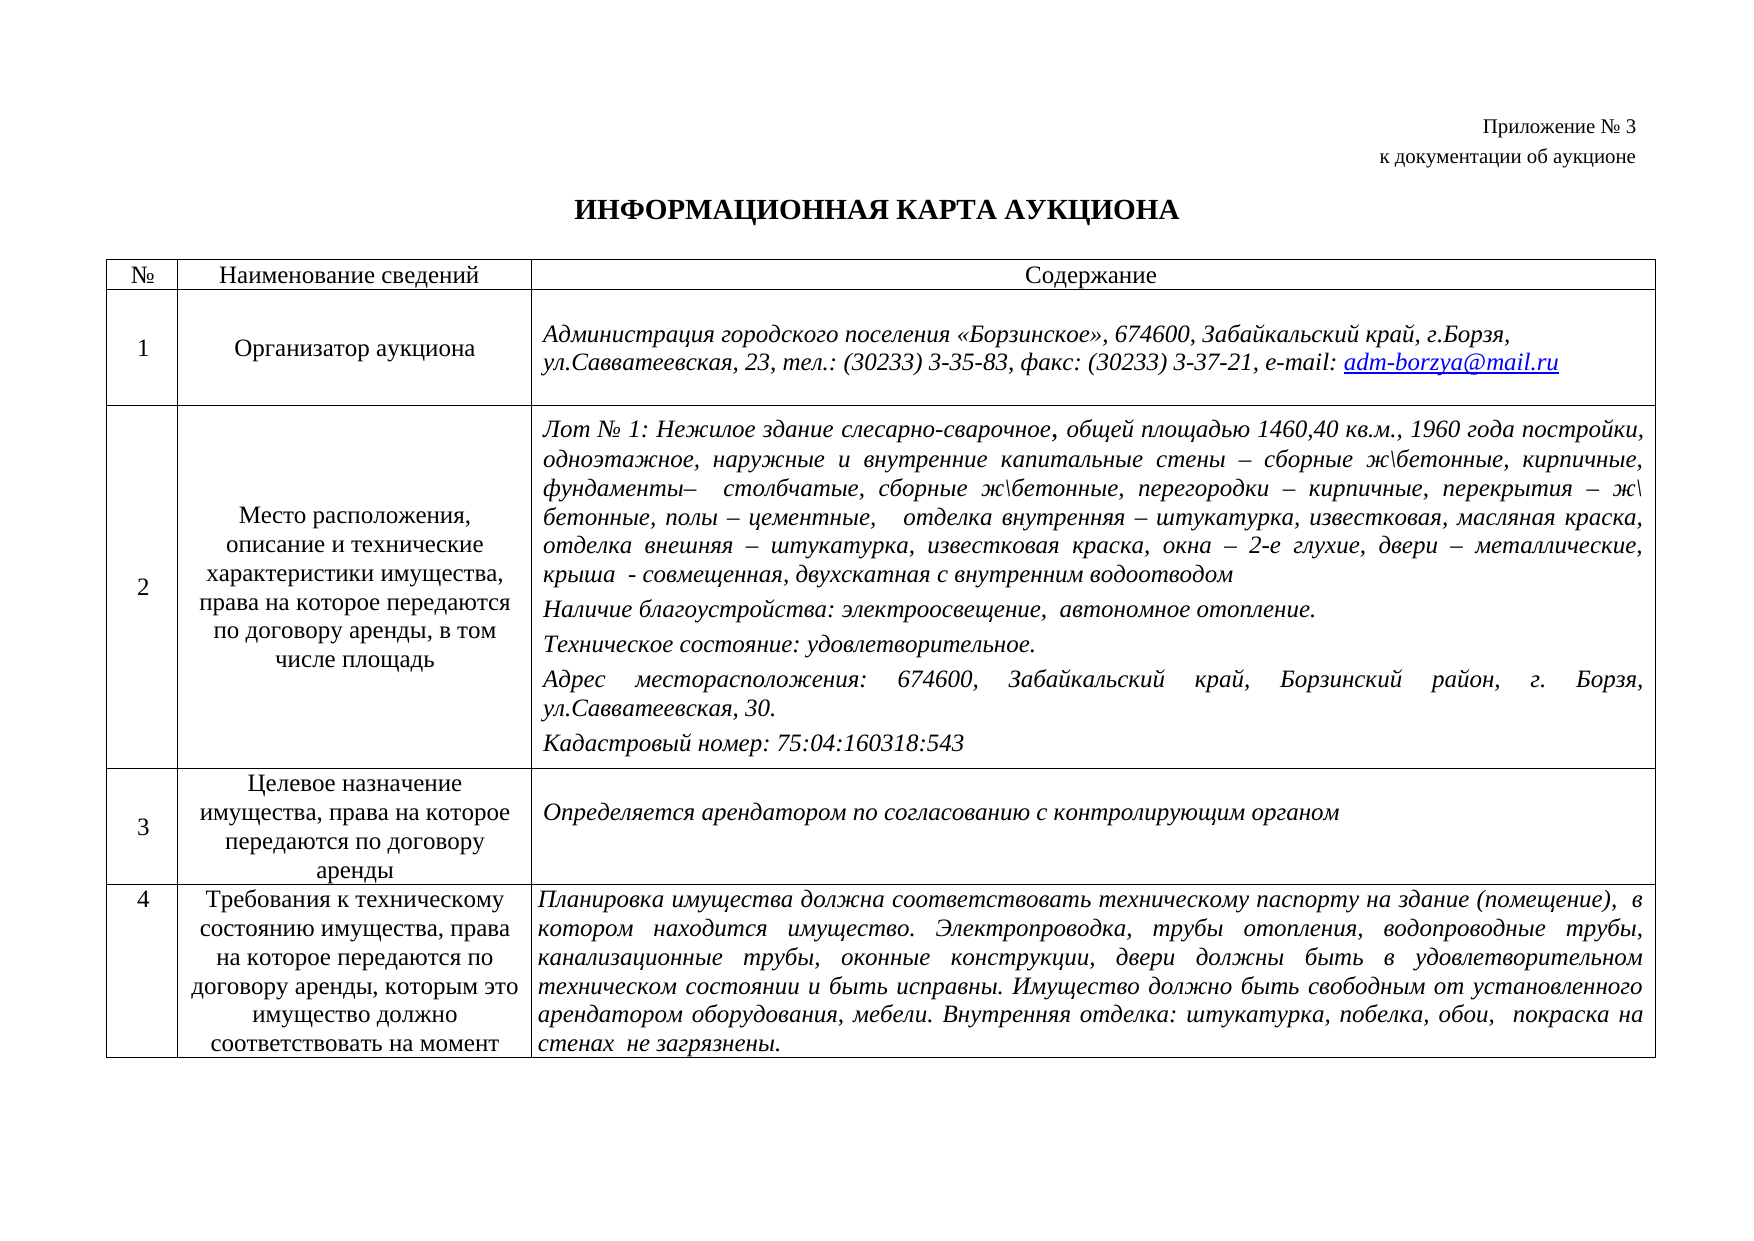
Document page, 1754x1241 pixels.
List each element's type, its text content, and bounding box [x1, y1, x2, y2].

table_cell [178, 885, 531, 1057]
table_cell Администрация городского поселения «Борзинское», 674600, Забайкальский край, г.Борзя, ул.Савватеевская, 23, тел.: (30233) 3-35-83, факс: (30233) 3-37-21, е-mail: adm-borzya@mail.ru [532, 290, 1655, 405]
table_cell Целевое назначение имущества, права на которое передаются по договору аренды [178, 769, 531, 883]
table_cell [532, 885, 1655, 1057]
table_cell 2 [107, 406, 177, 767]
text ИНФОРМАЦИОННАЯ КАРТА АУКЦИОНА [118, 192, 1636, 226]
subtitle Приложение № 3 [118, 113, 1636, 138]
table_cell 3 [107, 769, 177, 883]
table_cell Определяется арендатором по согласованию с контролирующим органом [532, 769, 1655, 883]
table_header Наименование сведений [178, 260, 531, 289]
table_header № [107, 260, 177, 289]
table_cell 4 [107, 885, 177, 1057]
table_cell 1 [107, 290, 177, 405]
text к документации об аукционе [118, 144, 1636, 168]
table_cell Организатор аукциона [178, 290, 531, 405]
table_cell Место расположения, описание и технические характеристики имущества, права на которое передаются по договору аренды, в том числе площадь [178, 406, 531, 767]
table_cell Лот № 1: Нежилое здание слесарно-сварочное, общей площадью 1460,40 кв.м., 1960 года постройки, одноэтажное, наружные и внутренние капитальные стены – сборные ж\бетонные, кирпичные, фундаменты– столбчатые, сборные ж\бетонные, перегородки – кирпичные, перекрытия – ж\бетонные, полы – цементные, отделка внутренняя – штукатурка, известковая, масляная краска, отделка внешняя – штукатурка, известковая краска, окна – 2-е глухие, двери – металлические, крыша - совмещенная, двухскатная с внутренним водоотводом Наличие благоустройства: электроосвещение, автономное отопление. Техническое состояние: удовлетворительное. Адрес месторасположения: 674600, Забайкальский край, Борзинский район, г. Борзя, ул.Савватеевская, 30. Кадастровый номер: 75:04:160318:543 [532, 406, 1655, 767]
table_header Содержание [532, 260, 1655, 289]
